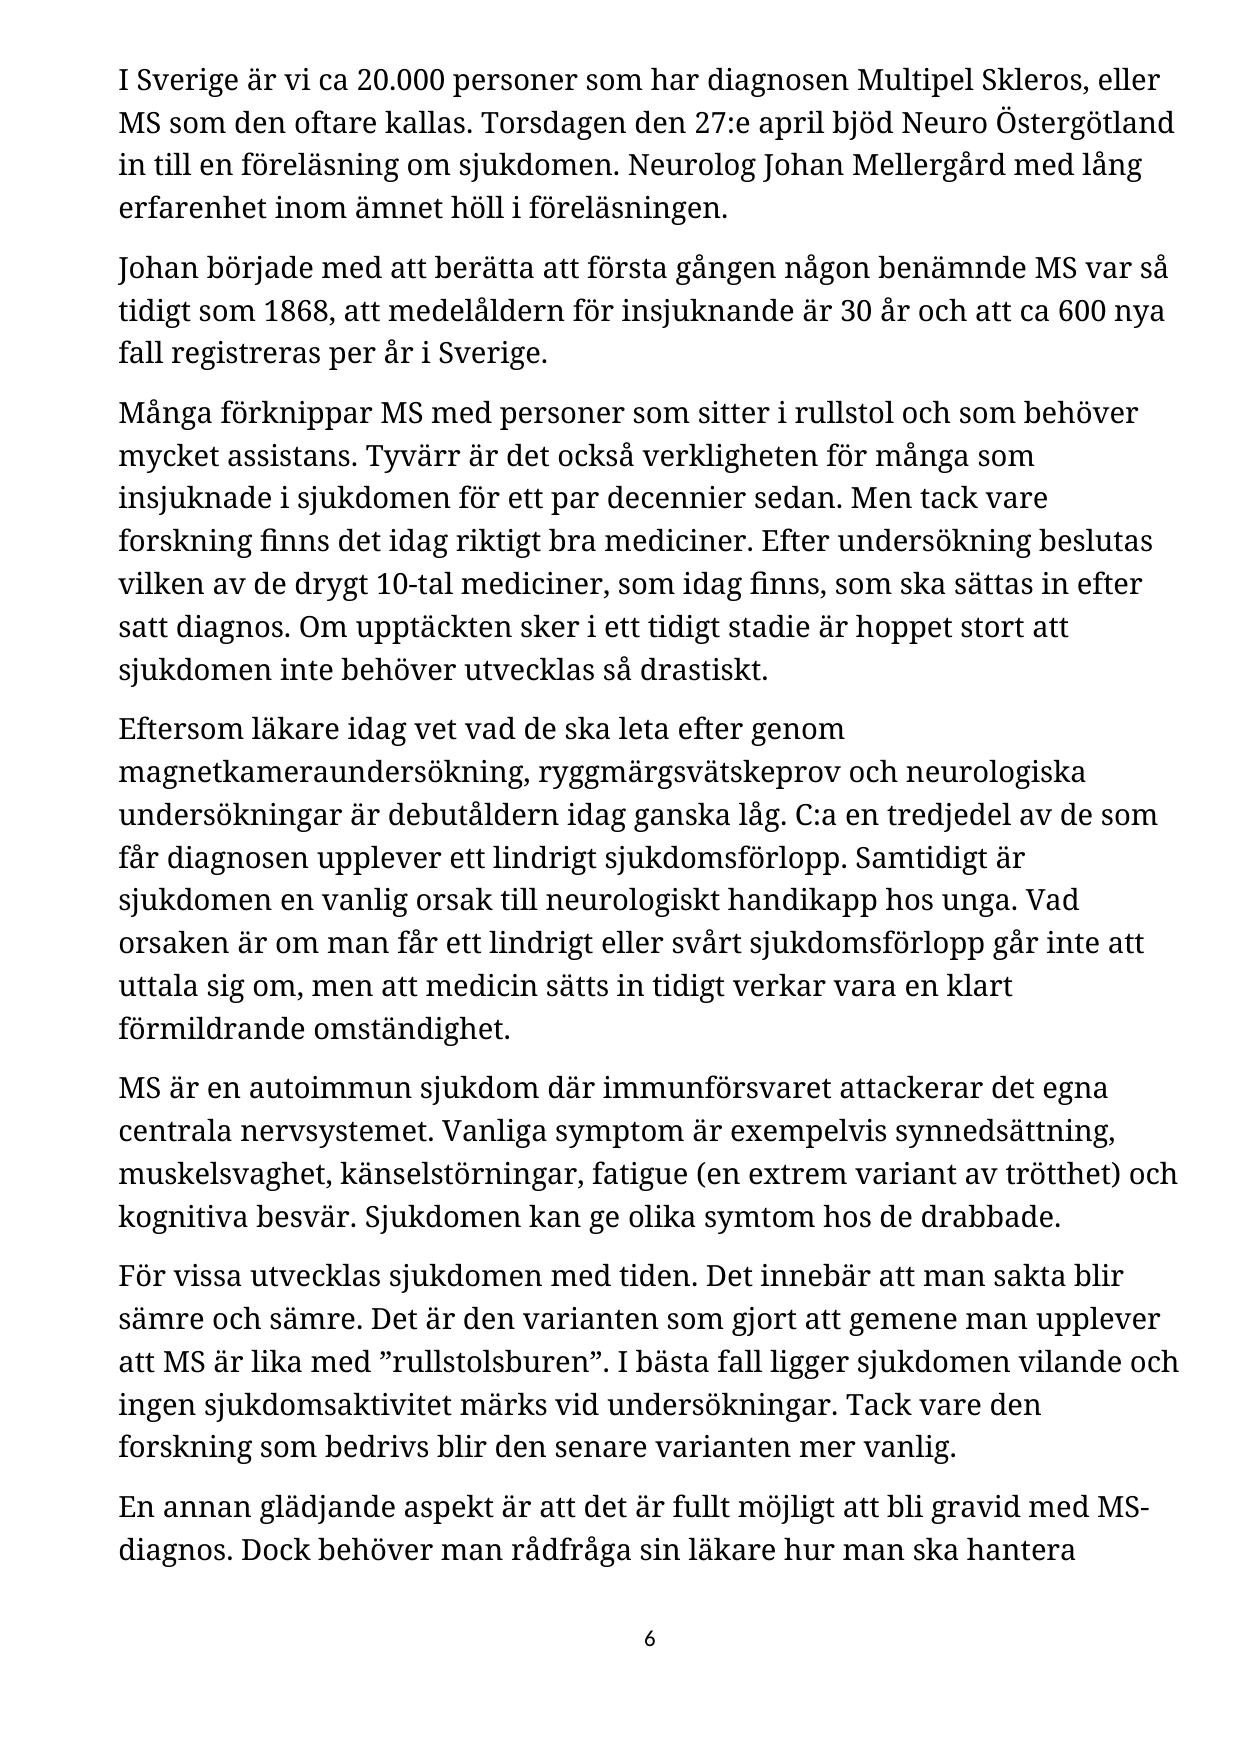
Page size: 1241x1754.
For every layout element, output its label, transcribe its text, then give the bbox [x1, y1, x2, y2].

text Många förknippar MS med personer som sitter i rullstol och som behöver mycket assistans. Tyvärr är det också verkligheten för många som insjuknade i sjukdomen för ett par decennier sedan. Men tack vare forskning finns det idag riktigt bra mediciner. Efter undersökning beslutas vilken av de drygt 10-tal mediciner, som idag finns, som ska sättas in efter satt diagnos. Om upptäckten sker i ett tidigt stadie är hoppet stort att sjukdomen inte behöver utvecklas så drastiskt. [118, 392, 1181, 689]
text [118, 1486, 1181, 1569]
text I Sverige är vi ca 20.000 personer som har diagnosen Multipel Skleros, eller MS som den oftare kallas. Torsdagen den 27:e april bjöd Neuro Östergötland in till en föreläsning om sjukdomen. Neurolog Johan Mellergård med lång erfarenhet inom ämnet höll i föreläsningen. [118, 59, 1181, 227]
text Eftersom läkare idag vet vad de ska leta efter genom magnetkameraundersökning, ryggmärgsvätskeprov och neurologiska undersökningar är debutåldern idag ganska låg. C:a en tredjedel av de som får diagnosen upplever ett lindrigt sjukdomsförlopp. Samtidigt är sjukdomen en vanlig orsak till neurologiskt handikapp hos unga. Vad orsaken är om man får ett lindrigt eller svårt sjukdomsförlopp går inte att uttala sig om, men att medicin sätts in tidigt verkar vara en klart förmildrande omständighet. [118, 708, 1181, 1048]
text MS är en autoimmun sjukdom där immunförsvaret attackerar det egna centrala nervsystemet. Vanliga symptom är exempelvis synnedsättning, muskelsvaghet, känselstörningar, fatigue (en extrem variant av trötthet) och kognitiva besvär. Sjukdomen kan ge olika symtom hos de drabbade. [118, 1068, 1181, 1236]
text För vissa utvecklas sjukdomen med tiden. Det innebär att man sakta blir sämre och sämre. Det är den varianten som gjort att gemene man upplever att MS är lika med ”rullstolsburen”. I bästa fall ligger sjukdomen vilande och ingen sjukdomsaktivitet märks vid undersökningar. Tack vare den forskning som bedrivs blir den senare varianten mer vanlig. [118, 1256, 1181, 1466]
text Johan började med att berätta att första gången någon benämnde MS var så tidigt som 1868, att medelåldern för insjuknande är 30 år och att ca 600 nya fall registreras per år i Sverige. [118, 247, 1181, 372]
